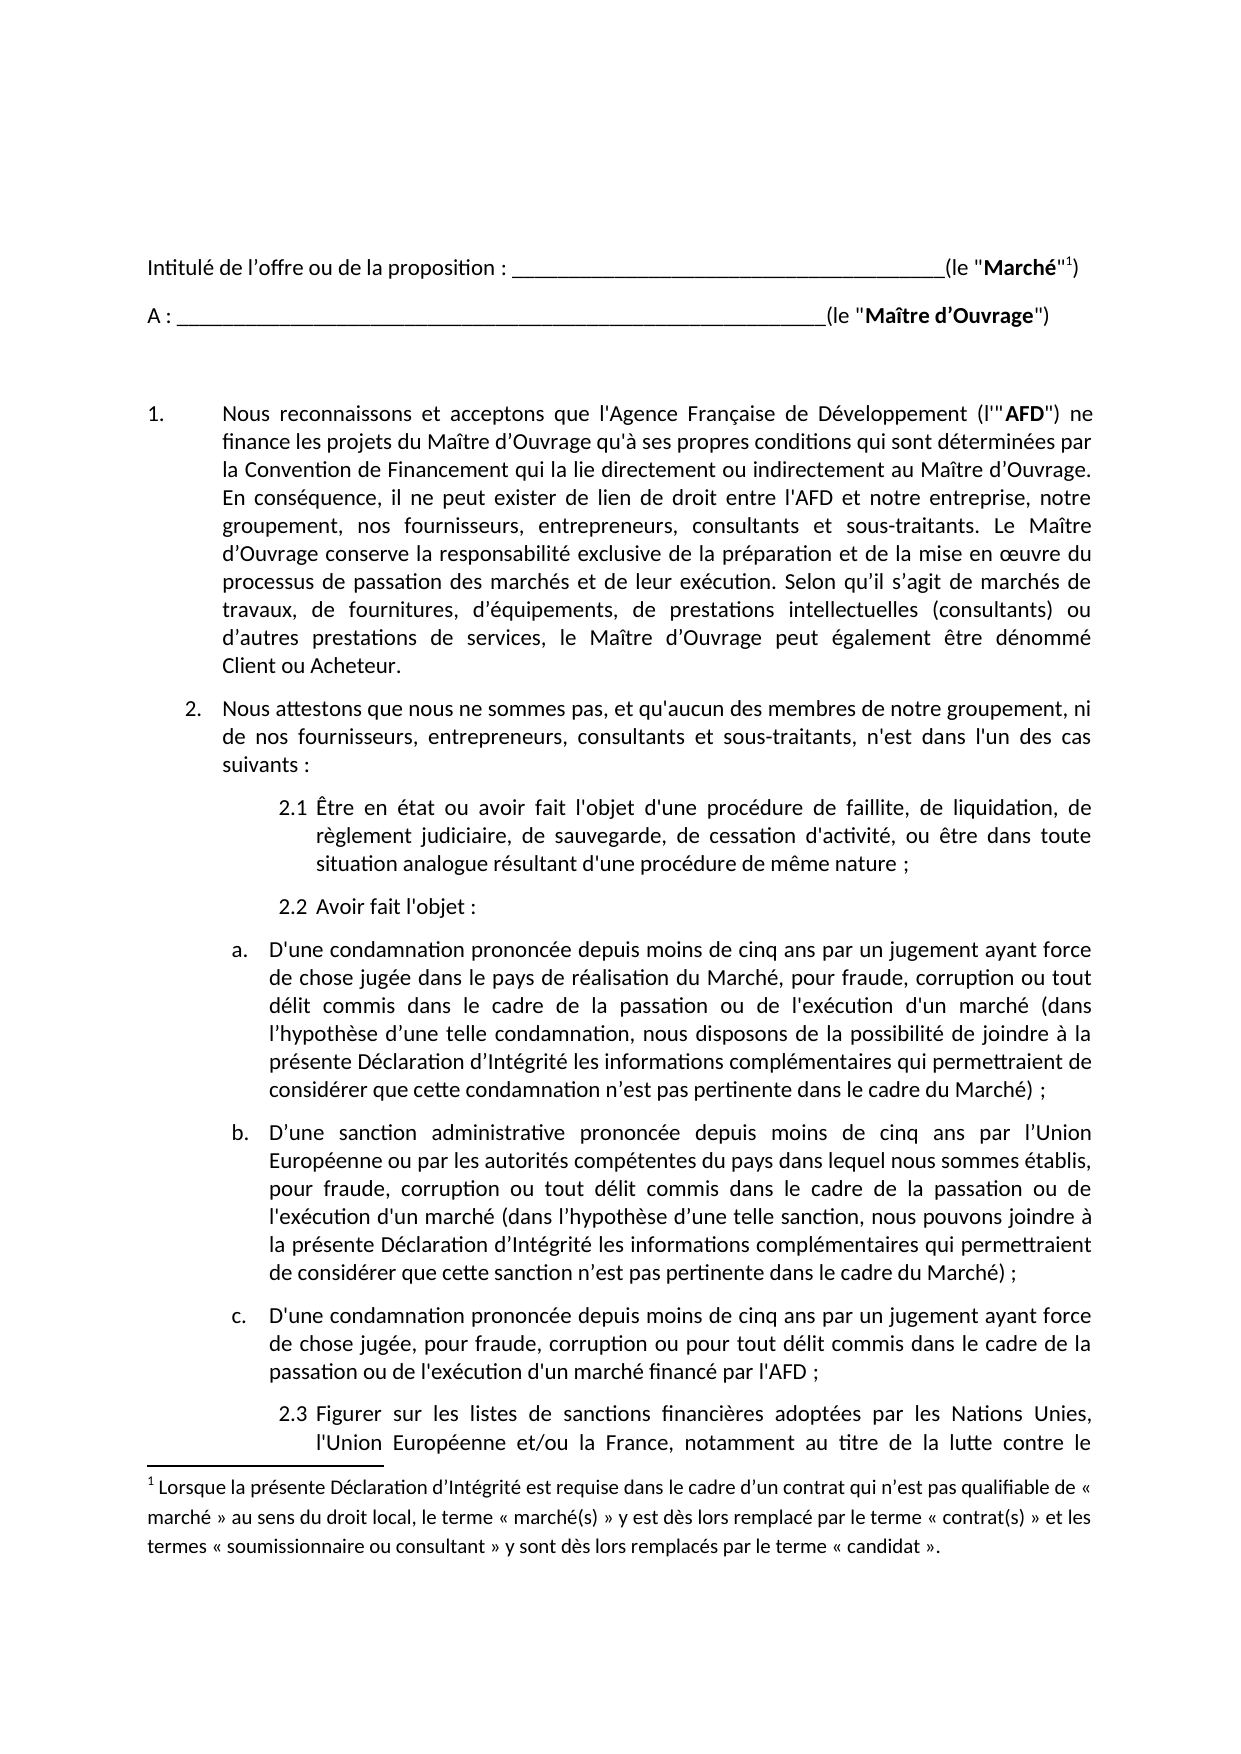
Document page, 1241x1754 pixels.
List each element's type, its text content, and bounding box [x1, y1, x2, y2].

list Nous reconnaissons et acceptons que l'Agence Française de Développement (l'"AFD") ne finance les projets du Maître d’Ouvrage qu'à ses propres conditions qui sont déterminées par la Convention de Financement qui la lie directement ou indirectement au Maître d’Ouvrage. En conséquence, il ne peut exister de lien de droit entre l'AFD et notre entreprise, notre groupement, nos fournisseurs, entrepreneurs, consultants et sous-traitants. Le Maître d’Ouvrage conserve la responsabilité exclusive de la préparation et de la mise en œuvre du processus de passation des marchés et de leur exécution. Selon qu’il s’agit de marchés de travaux, de fournitures, d’équipements, de prestations intellectuelles (consultants) ou d’autres prestations de services, le Maître d’Ouvrage peut également être dénommé Client ou Acheteur. [147, 399, 1093, 679]
text Intitulé de l’offre ou de la proposition : ______________________________________(le "Marché") [147, 253, 1093, 281]
list Nous attestons que nous ne sommes pas, et qu'aucun des membres de notre groupement, ni de nos fournisseurs, entrepreneurs, consultants et sous-traitants, n'est dans l'un des cas suivants : [184, 694, 1093, 778]
list Avoir fait l'objet : [278, 892, 1093, 920]
list D’une sanction administrative prononcée depuis moins de cinq ans par l’Union Européenne ou par les autorités compétentes du pays dans lequel nous sommes établis, pour fraude, corruption ou tout délit commis dans le cadre de la passation ou de l'exécution d'un marché (dans l’hypothèse d’une telle sanction, nous pouvons joindre à la présente Déclaration d’Intégrité les informations complémentaires qui permettraient de considérer que cette sanction n’est pas pertinente dans le cadre du Marché) ; [231, 1118, 1093, 1286]
list D'une condamnation prononcée depuis moins de cinq ans par un jugement ayant force de chose jugée dans le pays de réalisation du Marché, pour fraude, corruption ou tout délit commis dans le cadre de la passation ou de l'exécution d'un marché (dans l’hypothèse d’une telle condamnation, nous disposons de la possibilité de joindre à la présente Déclaration d’Intégrité les informations complémentaires qui permettraient de considérer que cette condamnation n’est pas pertinente dans le cadre du Marché) ; [231, 935, 1093, 1103]
text A : _________________________________________________________(le "Maître d’Ouvrage") [147, 302, 1093, 330]
list D'une condamnation prononcée depuis moins de cinq ans par un jugement ayant force de chose jugée, pour fraude, corruption ou pour tout délit commis dans le cadre de la passation ou de l'exécution d'un marché financé par l'AFD ; [231, 1301, 1093, 1385]
list Être en état ou avoir fait l'objet d'une procédure de faillite, de liquidation, de règlement judiciaire, de sauvegarde, de cessation d'activité, ou être dans toute situation analogue résultant d'une procédure de même nature ; [278, 793, 1093, 877]
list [278, 1399, 1093, 1456]
